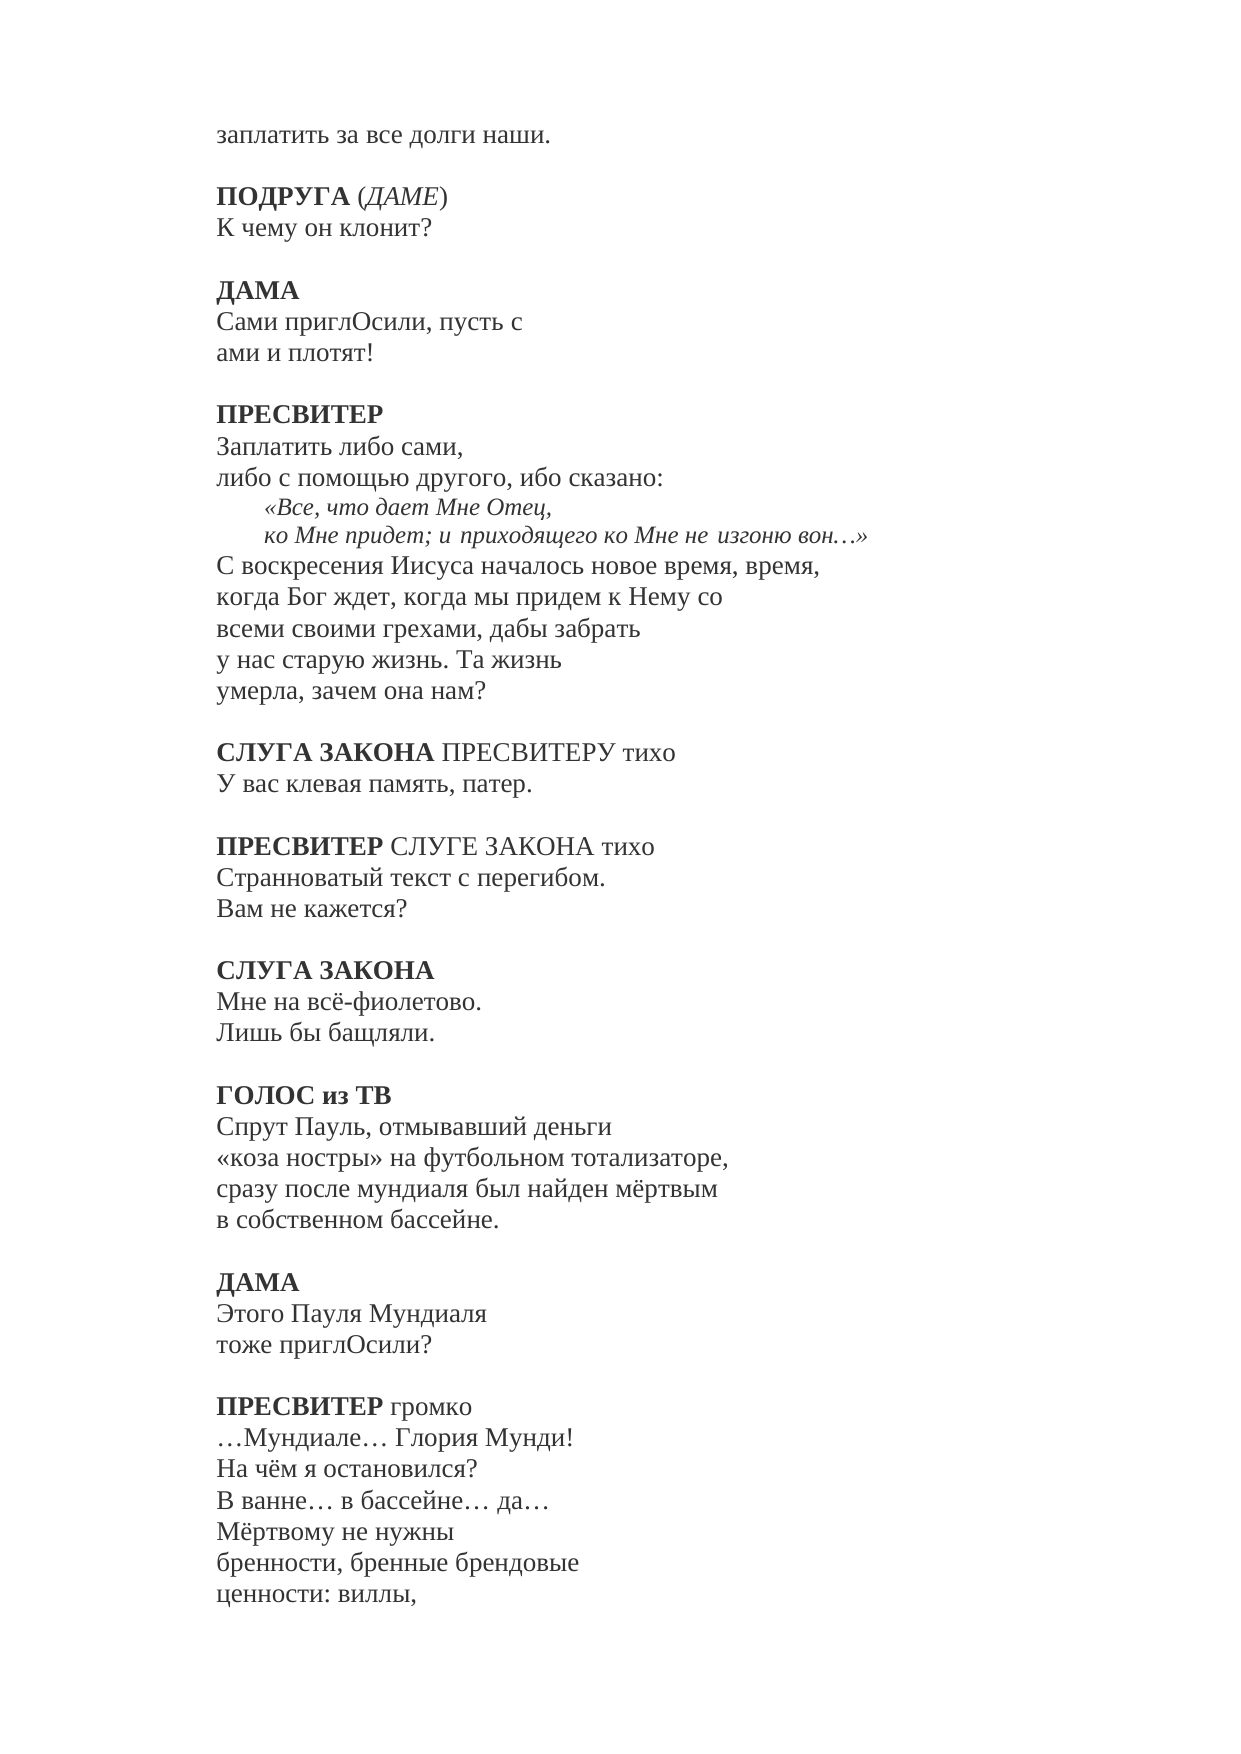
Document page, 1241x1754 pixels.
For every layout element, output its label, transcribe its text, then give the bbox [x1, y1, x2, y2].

text у нас старую жизнь. Та жизнь [177, 643, 1152, 674]
text ПОДРУГА (ДАМЕ) [177, 180, 1152, 212]
text ПРЕСВИТЕР [177, 398, 1152, 429]
text Вам не кажется? [177, 892, 1152, 923]
text Заплатить либо сами, [177, 429, 1152, 461]
text Лишь бы бащляли. [177, 1017, 1152, 1048]
text Этого Пауля Мундиаля [177, 1297, 1152, 1328]
text когда Бог ждет, когда мы придем к Нему со [177, 581, 1152, 612]
text Спрут Пауль, отмывавший деньги [177, 1110, 1152, 1141]
text «коза ностры» на футбольном тотализаторе, [177, 1141, 1152, 1172]
text У вас клевая память, патер. [177, 767, 1152, 798]
text На чём я остановился? [177, 1453, 1152, 1484]
text С воскресения Иисуса началось новое время, время, [177, 549, 1152, 581]
text ГОЛОС из ТВ [177, 1079, 1152, 1110]
text Мёртвому не нужны [177, 1515, 1152, 1546]
text ПРЕСВИТЕР СЛУГЕ ЗАКОНА тихо [177, 830, 1152, 861]
text ДАМА [177, 1266, 1152, 1297]
text ко Мне придет; и приходящего ко Мне не изгоню вон…» [264, 521, 1065, 549]
text ДАМА [177, 274, 1152, 305]
text заплатить за все долги наши. [177, 118, 1152, 149]
text Странноватый текст с перегибом. [177, 861, 1152, 892]
text всеми своими грехами, дабы забрать [177, 612, 1152, 643]
text в собственном бассейне. [177, 1203, 1152, 1234]
text СЛУГА ЗАКОНА ПРЕСВИТЕРУ тихо [177, 736, 1152, 767]
text ами и плотят! [177, 336, 1152, 367]
text «Все, что дает Мне Отец, [264, 492, 1065, 521]
text К чему он клонит? [177, 212, 1152, 243]
text ПРЕСВИТЕР громко [177, 1390, 1152, 1421]
text В ванне… в бассейне… да… [177, 1484, 1152, 1515]
text бренности, бренные брендовые [177, 1546, 1152, 1577]
text сразу после мундиаля был найден мёртвым [177, 1172, 1152, 1203]
text Мне на всё-фиолетово. [177, 985, 1152, 1017]
text умерла, зачем она нам? [177, 674, 1152, 705]
text либо с помощью другого, ибо сказано: [177, 461, 1152, 492]
text СЛУГА ЗАКОНА [177, 954, 1152, 985]
text тоже приглОсили? [177, 1328, 1152, 1359]
text …Мундиале… Глория Мунди! [177, 1421, 1152, 1453]
text ценности: виллы, [177, 1577, 1152, 1608]
text Сами приглОсили, пусть с [177, 305, 1152, 336]
